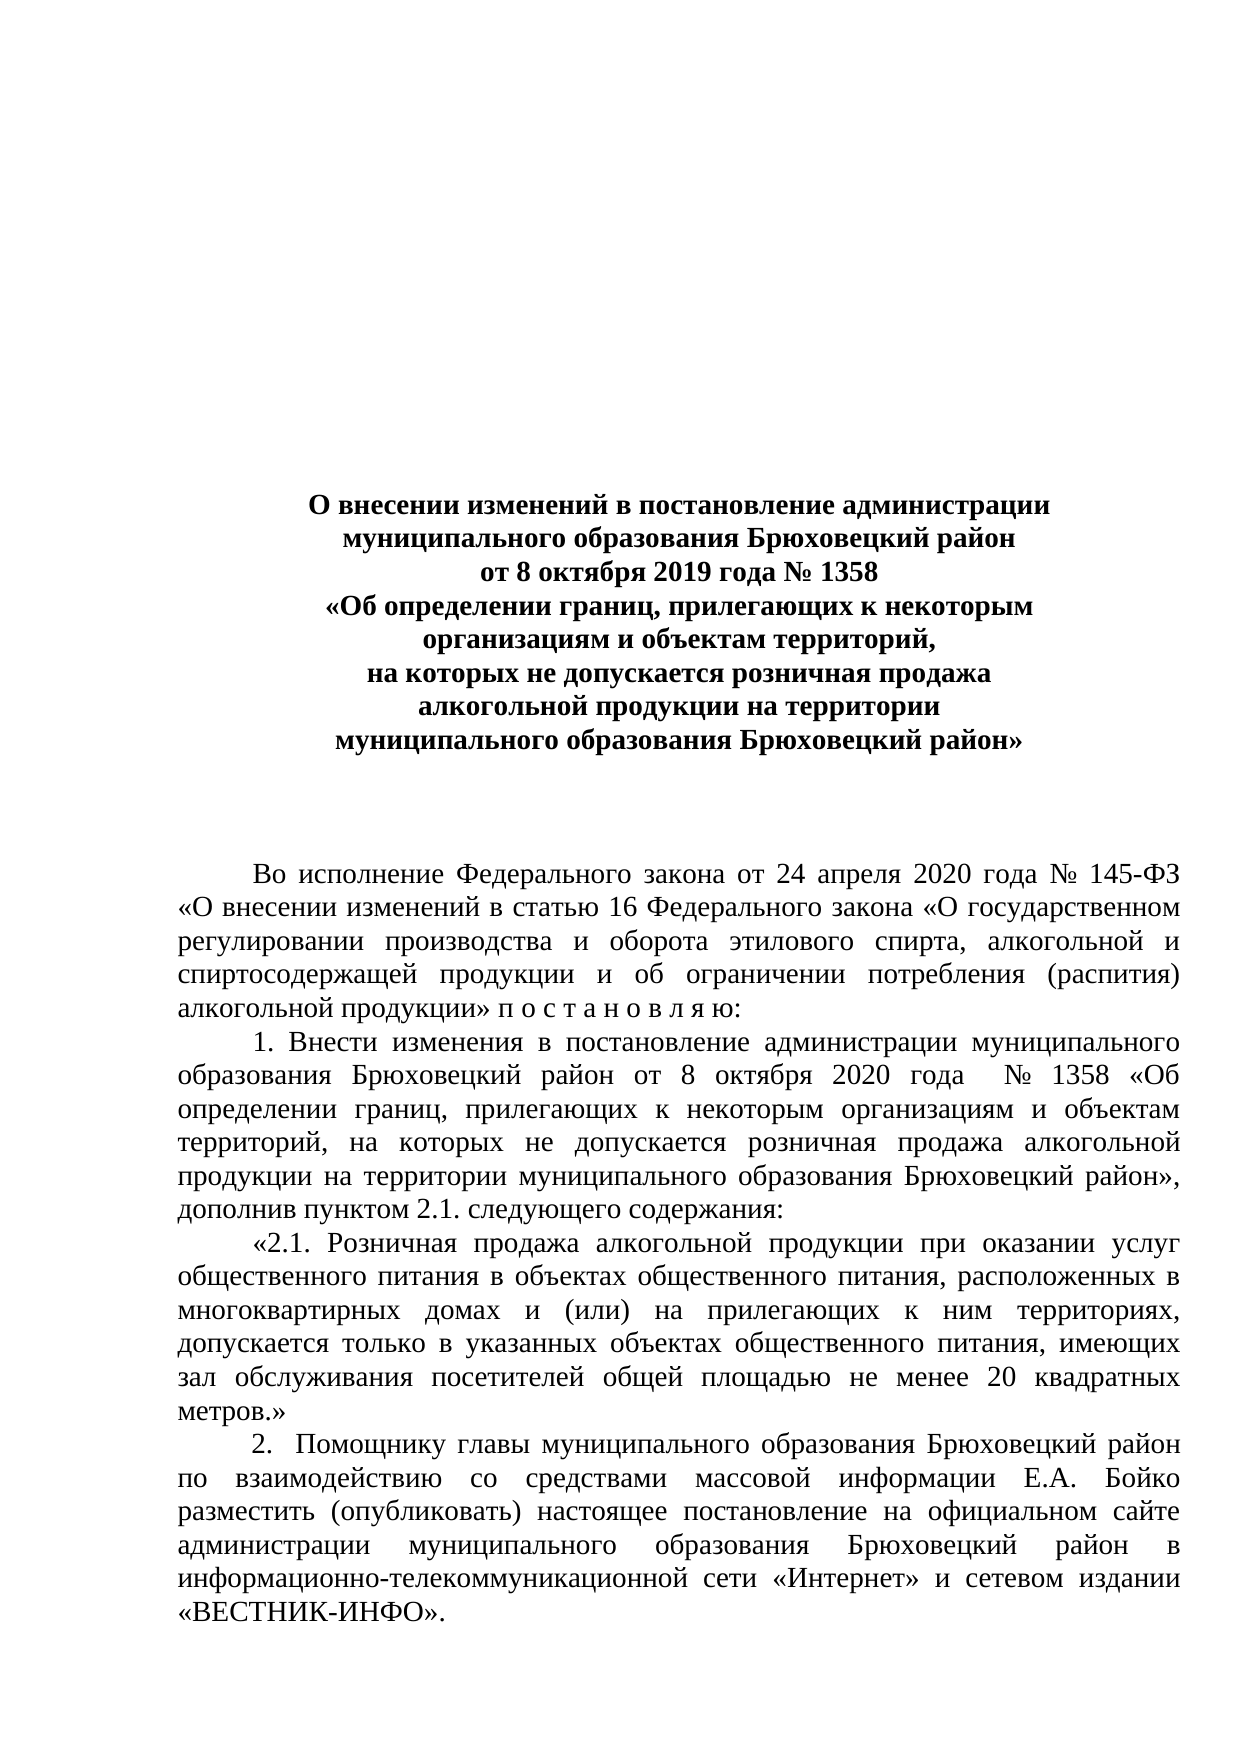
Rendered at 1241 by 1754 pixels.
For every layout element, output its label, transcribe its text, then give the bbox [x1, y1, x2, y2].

text «Об определении границ, прилегающих к некоторым [177, 588, 1181, 621]
text 1. Внести изменения в постановление администрации муниципального образования Брюховецкий район от 8 октября 2020 года № 1358 «Об определении границ, прилегающих к некоторым организациям и объектам территорий, на которых не допускается розничная продажа алкогольной продукции на территории муниципального образования Брюховецкий район», дополнив пунктом 2.1. следующего содержания: [177, 1024, 1181, 1225]
text организациям и объектам территорий, [177, 621, 1181, 655]
text муниципального образования Брюховецкий район [177, 521, 1181, 554]
text на которых не допускается розничная продажа [177, 655, 1181, 688]
text алкогольной продукции на территории [177, 688, 1181, 722]
text муниципального образования Брюховецкий район» [177, 722, 1181, 755]
text 2. Помощнику главы муниципального образования Брюховецкий район по взаимодействию со средствами массовой информации Е.А. Бойко разместить (опубликовать) настоящее постановление на официальном сайте администрации муниципального образования Брюховецкий район в информационно-телекоммуникационной сети «Интернет» и сетевом издании «ВЕСТНИК-ИНФО». [177, 1426, 1181, 1627]
text от 8 октября 2019 года № 1358 [177, 554, 1181, 588]
text Во исполнение Федерального закона от 24 апреля 2020 года № 145-ФЗ «О внесении изменений в статью 16 Федерального закона «О государственном регулировании производства и оборота этилового спирта, алкогольной и спиртосодержащей продукции и об ограничении потребления (распития) алкогольной продукции» п о с т а н о в л я ю: [177, 856, 1181, 1024]
text «2.1. Розничная продажа алкогольной продукции при оказании услуг общественного питания в объектах общественного питания, расположенных в многоквартирных домах и (или) на прилегающих к ним территориях, допускается только в указанных объектах общественного питания, имеющих зал обслуживания посетителей общей площадью не менее 20 квадратных метров.» [177, 1225, 1181, 1426]
text О внесении изменений в постановление администрации [177, 487, 1181, 521]
